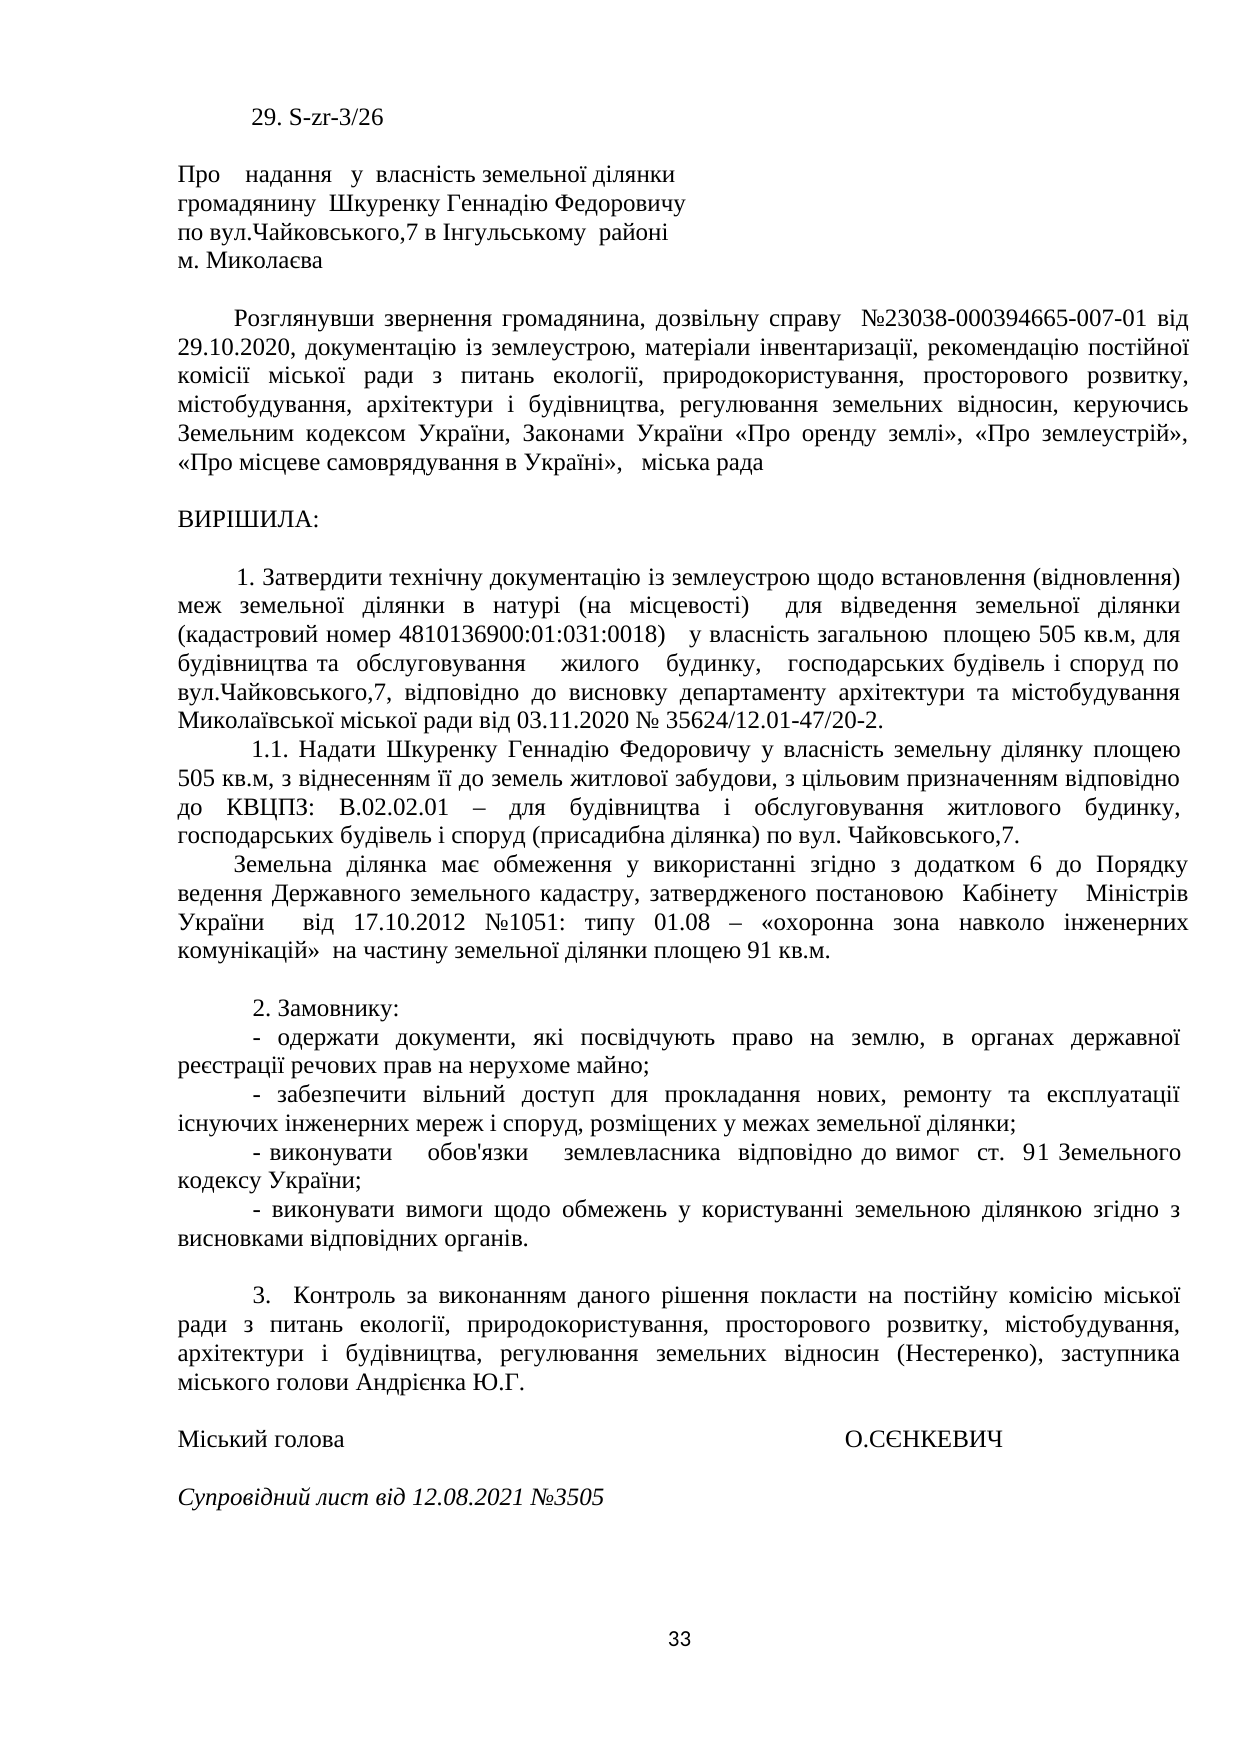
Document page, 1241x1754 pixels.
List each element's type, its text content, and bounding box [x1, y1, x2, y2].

text Земельна ділянка має обмеження у використанні згідно з додатком 6 до Порядку ведення Державного земельного кадастру, затвердженого постановою Кабінету Міністрів України від 17.10.2012 №1051: типу 01.08 – «охоронна зона навколо інженерних комунікацій» на частину земельної ділянки площею 91 кв.м. [177, 849, 1189, 964]
text Про надання у власність земельної ділянки [177, 159, 1007, 188]
text 3. Контроль за виконанням даного рішення покласти на постійну комісію міської ради з питань екології, природокористування, просторового розвитку, містобудування, архітектури і будівництва, регулювання земельних відносин (Нестеренко), заступника міського голови Андрієнка Ю.Г. [177, 1281, 1181, 1396]
text ВИРІШИЛА: [177, 504, 1189, 533]
text - виконувати обов'язки землевласника відповідно до вимог ст. 91 Земельного кодексу України; [177, 1137, 1181, 1194]
text - забезпечити вільний доступ для прокладання нових, ремонту та експлуатації існуючих інженерних мереж і споруд, розміщених у межах земельної ділянки; [177, 1079, 1181, 1137]
text Супровідний лист від 12.08.2021 №3505 [177, 1482, 1181, 1511]
text громадянину Шкуренку Геннадію Федоровичу [177, 188, 1007, 217]
text по вул.Чайковського,7 в Інгульському районі [177, 217, 1007, 246]
text 2. Замовнику: [177, 993, 1181, 1022]
text - виконувати вимоги щодо обмежень у користуванні земельною ділянкою згідно з висновками відповідних органів. [177, 1194, 1181, 1252]
text 1. Затвердити технічну документацію із землеустрою щодо встановлення (відновлення) меж земельної ділянки в натурі (на місцевості) для відведення земельної ділянки (кадастровий номер 4810136900:01:031:0018) у власність загальною площею 505 кв.м, для будівництва та обслуговування жилого будинку, господарських будівель і споруд по вул.Чайковського,7, відповідно до висновку департаменту архітектури та містобудування Миколаївської міської ради від 03.11.2020 № 35624/12.01-47/20-2. [177, 562, 1181, 734]
text 1.1. Надати Шкуренку Геннадію Федоровичу у власність земельну ділянку площею 505 кв.м, з віднесенням її до земель житлової забудови, з цільовим призначенням відповідно до КВЦПЗ: В.02.02.01 – для будівництва і обслуговування житлового будинку, господарських будівель і споруд (присадибна ділянка) по вул. Чайковського,7. [177, 734, 1181, 849]
text Міський голова О.СЄНКЕВИЧ [177, 1424, 1181, 1453]
text - одержати документи, які посвідчують право на землю, в органах державної реєстрації речових прав на нерухоме майно; [177, 1022, 1181, 1079]
text Розглянувши звернення громадянина, дозвільну справу №23038-000394665-007-01 від 29.10.2020, документацію із землеустрою, матеріали інвентаризації, рекомендацію постійної комісії міської ради з питань екології, природокористування, просторового розвитку, містобудування, архітектури і будівництва, регулювання земельних відносин, керуючись Земельним кодексом України, Законами України «Про оренду землі», «Про землеустрій», «Про місцеве самоврядування в Україні», міська рада [177, 303, 1189, 476]
text м. Миколаєва [177, 246, 1007, 274]
list S-zr-3/26 [251, 102, 1181, 131]
